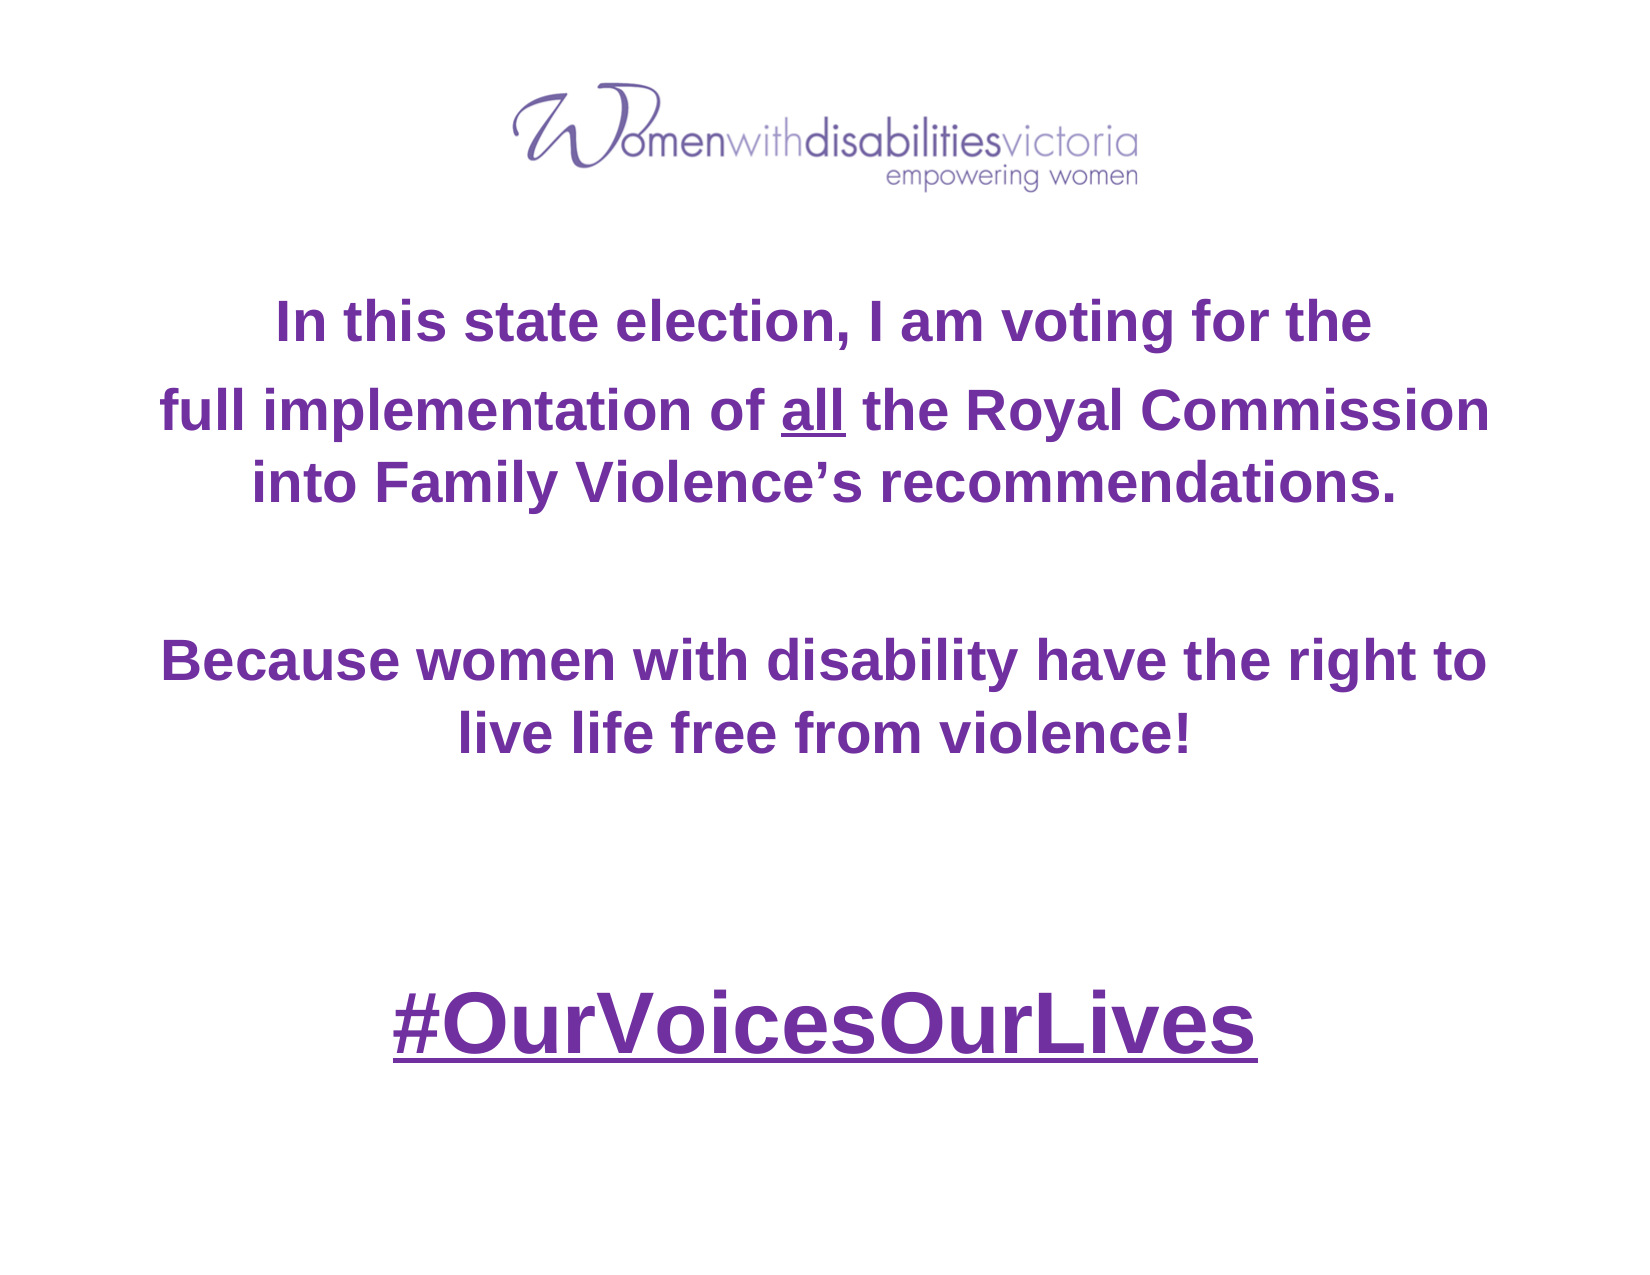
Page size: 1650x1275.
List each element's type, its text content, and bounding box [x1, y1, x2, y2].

text #OurVoicesOurLives [150, 971, 1500, 1072]
text In this state election, I am voting for the [150, 214, 1500, 353]
text Because women with disability have the right to live life free from violence! [150, 626, 1500, 766]
picture [484, 75, 1166, 214]
text full implementation of all the Royal Commission into Family Violence’s recommendations. [150, 376, 1500, 515]
